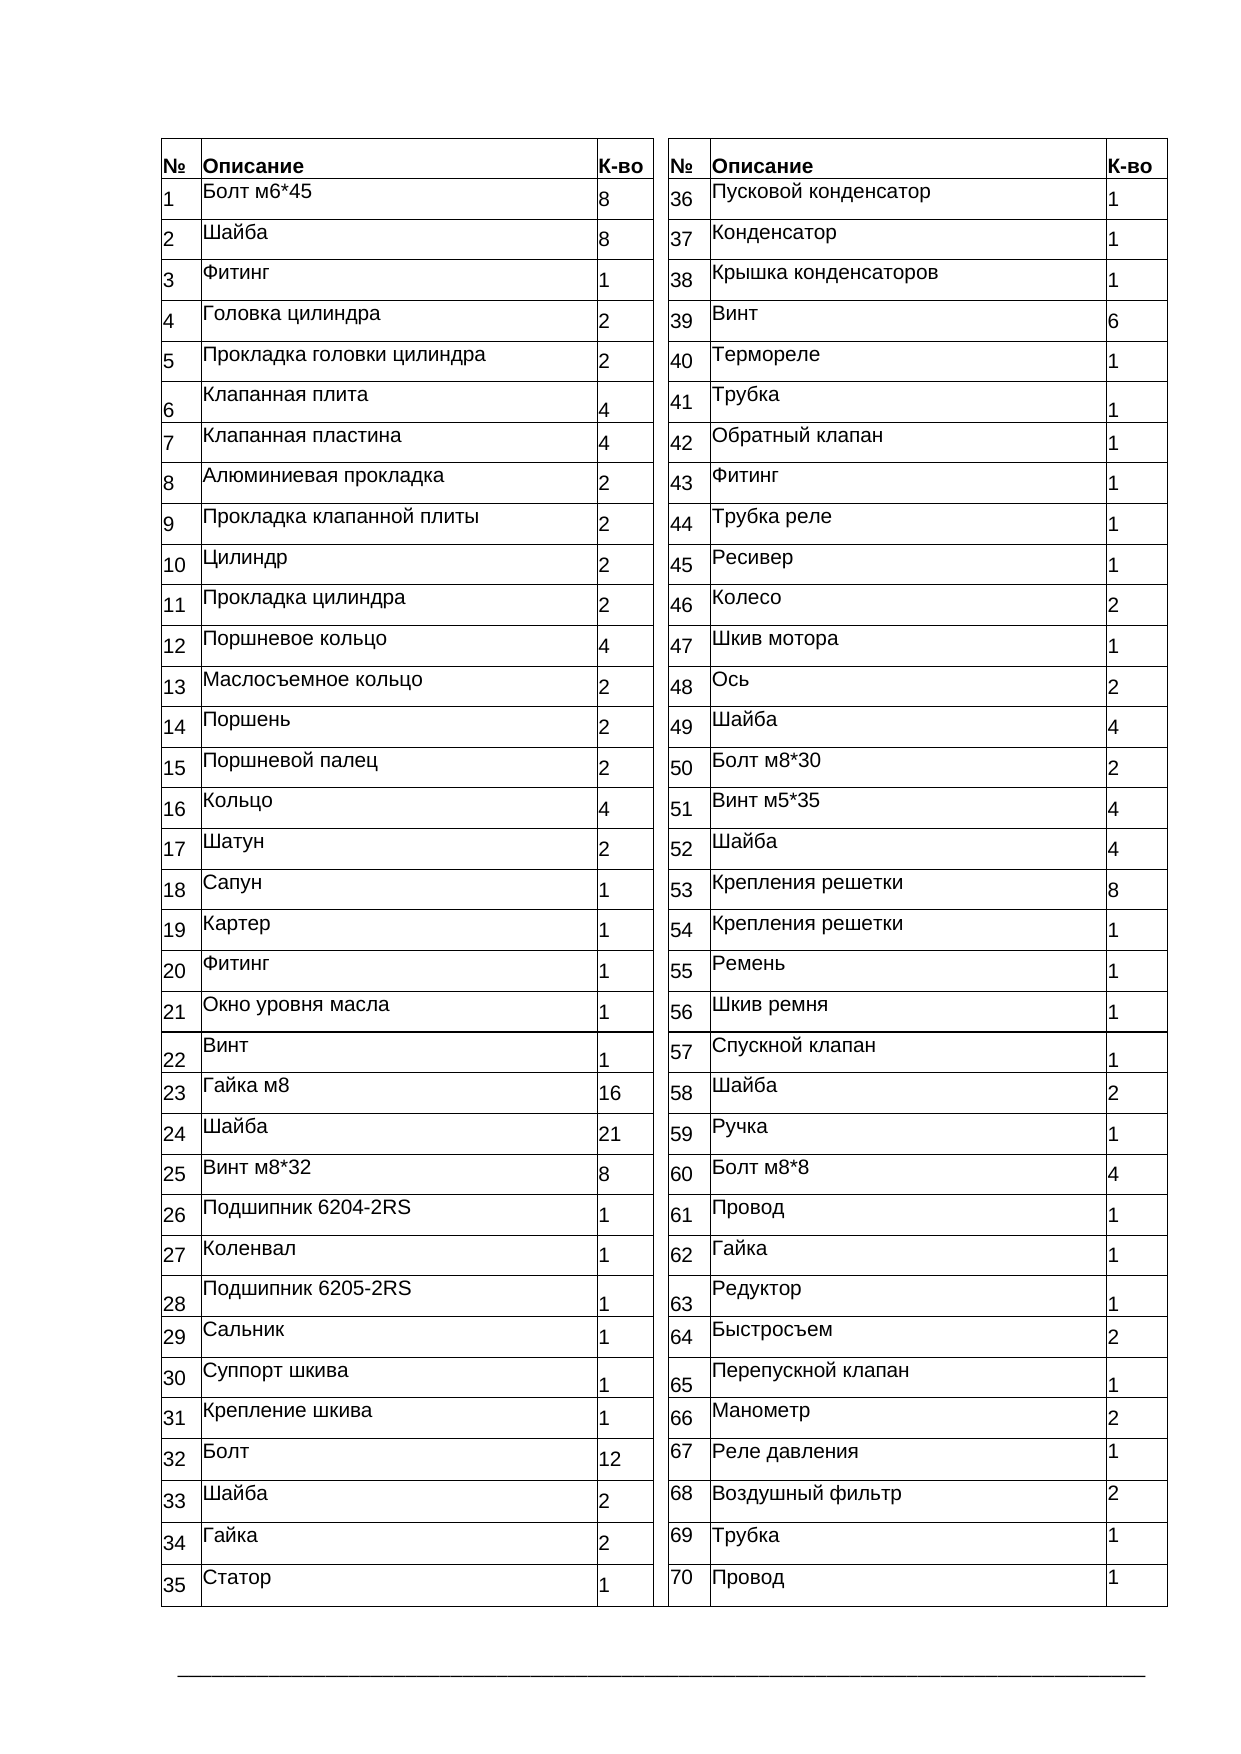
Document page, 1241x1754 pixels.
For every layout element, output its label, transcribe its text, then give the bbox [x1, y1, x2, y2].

table_cell Трубка [711, 382, 1106, 422]
table_cell 70 [669, 1565, 710, 1606]
table_cell Ремень [711, 951, 1106, 991]
table_cell Винт [711, 301, 1106, 341]
table_cell Фитинг [711, 463, 1106, 503]
table_cell 67 [669, 1439, 710, 1480]
table_cell [654, 1480, 668, 1522]
table_cell 12 [162, 626, 201, 666]
table_cell 2 [598, 545, 653, 584]
table_cell 55 [669, 951, 710, 991]
table_cell 2 [598, 504, 653, 544]
table_cell 1 [1107, 1236, 1167, 1275]
table_cell 39 [669, 301, 710, 341]
table_cell Поршневой палец [202, 748, 597, 787]
table_cell 1 [598, 1565, 653, 1606]
table_header Описание [202, 139, 597, 178]
table_cell Болт м8*30 [711, 748, 1106, 787]
table_cell Подшипник 6204-2RS [202, 1195, 597, 1234]
table_cell 4 [1107, 1155, 1167, 1194]
table_cell Цилиндр [202, 545, 597, 584]
table_cell 1 [598, 1317, 653, 1357]
table_cell Окно уровня масла [202, 992, 597, 1031]
table_cell Конденсатор [711, 220, 1106, 259]
table_cell 1 [1107, 382, 1167, 422]
table_cell 1 [1107, 545, 1167, 584]
table_cell 54 [669, 910, 710, 950]
table_cell Гайка [711, 1236, 1106, 1275]
table_cell 66 [669, 1398, 710, 1438]
table_cell 4 [598, 382, 653, 422]
table_cell 62 [669, 1236, 710, 1275]
table_cell 1 [1107, 1439, 1167, 1480]
table_cell Болт м6*45 [202, 179, 597, 218]
table_cell Гайка [202, 1523, 597, 1564]
table_cell 8 [1107, 870, 1167, 909]
table_cell 8 [598, 1155, 653, 1194]
table_cell 28 [162, 1276, 201, 1316]
table_cell 1 [1107, 423, 1167, 462]
table_cell Обратный клапан [711, 423, 1106, 462]
table_cell Поршневое кольцо [202, 626, 597, 666]
table_cell 1 [1107, 220, 1167, 259]
table_cell 68 [669, 1481, 710, 1522]
table_cell Редуктор [711, 1276, 1106, 1316]
table_cell 2 [598, 585, 653, 625]
table_cell Статор [202, 1565, 597, 1606]
table_cell 7 [162, 423, 201, 462]
table_cell 2 [598, 1481, 653, 1522]
table_cell 2 [598, 748, 653, 787]
table_cell Трубка реле [711, 504, 1106, 544]
table_cell 31 [162, 1398, 201, 1438]
table_cell 1 [1107, 1114, 1167, 1153]
table_cell 58 [669, 1073, 710, 1112]
table_cell Суппорт шкива [202, 1358, 597, 1397]
table_cell 1 [1107, 1358, 1167, 1397]
table_cell 9 [162, 504, 201, 544]
table_cell Прокладка цилиндра [202, 585, 597, 625]
table_cell 1 [598, 992, 653, 1031]
table_cell 32 [162, 1439, 201, 1480]
table_cell 1 [1107, 910, 1167, 950]
table_cell 1 [1107, 260, 1167, 299]
table_cell 1 [598, 1236, 653, 1275]
table_cell Шайба [711, 1073, 1106, 1112]
table_cell Провод [711, 1195, 1106, 1234]
table_cell 2 [162, 220, 201, 259]
table_cell 18 [162, 870, 201, 909]
table_cell 36 [669, 179, 710, 218]
table_cell 45 [669, 545, 710, 584]
table_cell Манометр [711, 1398, 1106, 1438]
table_cell 1 [1107, 179, 1167, 218]
table_cell 5 [162, 342, 201, 381]
table_cell Крышка конденсаторов [711, 260, 1106, 299]
table_cell Маслосъемное кольцо [202, 667, 597, 706]
table_cell 2 [598, 463, 653, 503]
table_cell Перепускной клапан [711, 1358, 1106, 1397]
table_cell 2 [1107, 667, 1167, 706]
table_cell 1 [1107, 504, 1167, 544]
table_cell 21 [598, 1114, 653, 1153]
table_cell 12 [598, 1439, 653, 1480]
table_cell 1 [1107, 1523, 1167, 1564]
table_cell Подшипник 6205-2RS [202, 1276, 597, 1316]
table_cell [654, 1522, 668, 1564]
table_cell 1 [598, 260, 653, 299]
table_cell 16 [598, 1073, 653, 1112]
table_cell 41 [669, 382, 710, 422]
table_cell 2 [1107, 585, 1167, 625]
table_cell Коленвал [202, 1236, 597, 1275]
table_cell 48 [669, 667, 710, 706]
table_cell Пусковой конденсатор [711, 179, 1106, 218]
table_cell 4 [598, 788, 653, 828]
table_cell Провод [711, 1565, 1106, 1606]
table_cell 56 [669, 992, 710, 1031]
table_cell 59 [669, 1114, 710, 1153]
table_cell 1 [598, 1358, 653, 1397]
table_cell 2 [1107, 748, 1167, 787]
table_cell 14 [162, 707, 201, 747]
table_cell Шкив мотора [711, 626, 1106, 666]
table_cell 1 [598, 870, 653, 909]
table_cell 2 [598, 829, 653, 869]
table_cell Клапанная пластина [202, 423, 597, 462]
table_cell 1 [598, 1033, 653, 1072]
table_cell 6 [162, 382, 201, 422]
table_cell Шайба [202, 1481, 597, 1522]
table_cell Шайба [711, 707, 1106, 747]
table_cell 33 [162, 1481, 201, 1522]
table_header Описание [711, 139, 1106, 178]
table_cell 16 [162, 788, 201, 828]
table_cell 51 [669, 788, 710, 828]
table_cell 35 [162, 1565, 201, 1606]
table_cell 53 [669, 870, 710, 909]
table_cell 8 [598, 179, 653, 218]
table_cell 11 [162, 585, 201, 625]
table_cell 61 [669, 1195, 710, 1234]
table_cell 2 [598, 707, 653, 747]
table_cell Крепление шкива [202, 1398, 597, 1438]
table_cell 69 [669, 1523, 710, 1564]
table_cell 10 [162, 545, 201, 584]
table_header К-во [598, 139, 653, 178]
table_cell 22 [162, 1033, 201, 1072]
table_cell 4 [1107, 788, 1167, 828]
table_cell 24 [162, 1114, 201, 1153]
table_cell Прокладка клапанной плиты [202, 504, 597, 544]
table_header № [669, 139, 710, 178]
table_cell Крепления решетки [711, 910, 1106, 950]
table_cell 1 [1107, 626, 1167, 666]
table_cell Прокладка головки цилиндра [202, 342, 597, 381]
table_cell Сальник [202, 1317, 597, 1357]
table_cell Болт м8*8 [711, 1155, 1106, 1194]
table_cell 42 [669, 423, 710, 462]
table_cell 1 [598, 951, 653, 991]
table_header № [162, 139, 201, 178]
table_cell Клапанная плита [202, 382, 597, 422]
table_cell Ось [711, 667, 1106, 706]
table_cell 2 [598, 1523, 653, 1564]
table_cell 1 [1107, 1565, 1167, 1606]
table_cell 1 [1107, 1276, 1167, 1316]
table_cell Спускной клапан [711, 1033, 1106, 1072]
table_cell 46 [669, 585, 710, 625]
table_cell Трубка [711, 1523, 1106, 1564]
table_cell 2 [1107, 1073, 1167, 1112]
table_cell 4 [598, 626, 653, 666]
table_cell 57 [669, 1033, 710, 1072]
table_cell 1 [598, 910, 653, 950]
table_cell 4 [1107, 707, 1167, 747]
table_cell 21 [162, 992, 201, 1031]
table_cell 38 [669, 260, 710, 299]
table_cell 19 [162, 910, 201, 950]
table_cell Шатун [202, 829, 597, 869]
table_cell Быстросъем [711, 1317, 1106, 1357]
table_cell Головка цилиндра [202, 301, 597, 341]
table_cell 1 [162, 179, 201, 218]
table_cell 23 [162, 1073, 201, 1112]
table_cell 1 [598, 1195, 653, 1234]
table_cell 2 [598, 342, 653, 381]
table_cell 47 [669, 626, 710, 666]
table_cell Картер [202, 910, 597, 950]
table_cell 44 [669, 504, 710, 544]
table_cell Поршень [202, 707, 597, 747]
table_cell 1 [1107, 463, 1167, 503]
table_cell 64 [669, 1317, 710, 1357]
table_cell 2 [1107, 1481, 1167, 1522]
table_cell 34 [162, 1523, 201, 1564]
table_cell 30 [162, 1358, 201, 1397]
table_cell 27 [162, 1236, 201, 1275]
table_cell 2 [1107, 1317, 1167, 1357]
table_cell 8 [162, 463, 201, 503]
table_cell 17 [162, 829, 201, 869]
table_cell Алюминиевая прокладка [202, 463, 597, 503]
table_cell Винт м8*32 [202, 1155, 597, 1194]
table_cell 1 [598, 1276, 653, 1316]
table_cell 20 [162, 951, 201, 991]
table_cell Воздушный фильтр [711, 1481, 1106, 1522]
table_cell 60 [669, 1155, 710, 1194]
table_cell 43 [669, 463, 710, 503]
table_cell 4 [1107, 829, 1167, 869]
table_cell Винт [202, 1033, 597, 1072]
table_cell Винт м5*35 [711, 788, 1106, 828]
table_cell Колесо [711, 585, 1106, 625]
table_cell [654, 1564, 668, 1606]
table_cell 29 [162, 1317, 201, 1357]
table_cell 1 [1107, 1195, 1167, 1234]
table_cell Болт [202, 1439, 597, 1480]
table_cell Шайба [202, 1114, 597, 1153]
table_cell Ручка [711, 1114, 1106, 1153]
table_cell 65 [669, 1358, 710, 1397]
table_cell Шкив ремня [711, 992, 1106, 1031]
table_cell Шайба [202, 220, 597, 259]
table_cell Гайка м8 [202, 1073, 597, 1112]
table_cell 6 [1107, 301, 1167, 341]
table_cell 1 [1107, 951, 1167, 991]
table_cell 2 [1107, 1398, 1167, 1438]
table_cell 26 [162, 1195, 201, 1234]
table_cell 2 [598, 667, 653, 706]
table_cell 15 [162, 748, 201, 787]
table_cell Кольцо [202, 788, 597, 828]
table_cell Сапун [202, 870, 597, 909]
table_cell 1 [1107, 342, 1167, 381]
table_cell Фитинг [202, 951, 597, 991]
table_cell 2 [598, 301, 653, 341]
table_cell Термореле [711, 342, 1106, 381]
table_header К-во [1107, 139, 1167, 178]
table_cell 52 [669, 829, 710, 869]
table_cell Фитинг [202, 260, 597, 299]
table_cell 49 [669, 707, 710, 747]
table_cell 63 [669, 1276, 710, 1316]
table_cell 3 [162, 260, 201, 299]
table_cell 8 [598, 220, 653, 259]
table_header [654, 138, 668, 1480]
table_cell Реле давления [711, 1439, 1106, 1480]
table_cell 37 [669, 220, 710, 259]
table_cell 1 [1107, 992, 1167, 1031]
table_cell Крепления решетки [711, 870, 1106, 909]
table_cell Шайба [711, 829, 1106, 869]
table_cell 50 [669, 748, 710, 787]
table_cell Ресивер [711, 545, 1106, 584]
table_cell 40 [669, 342, 710, 381]
table_cell 13 [162, 667, 201, 706]
table_cell 4 [598, 423, 653, 462]
table_cell 1 [1107, 1033, 1167, 1072]
table_cell 1 [598, 1398, 653, 1438]
table_cell 25 [162, 1155, 201, 1194]
table_cell 4 [162, 301, 201, 341]
